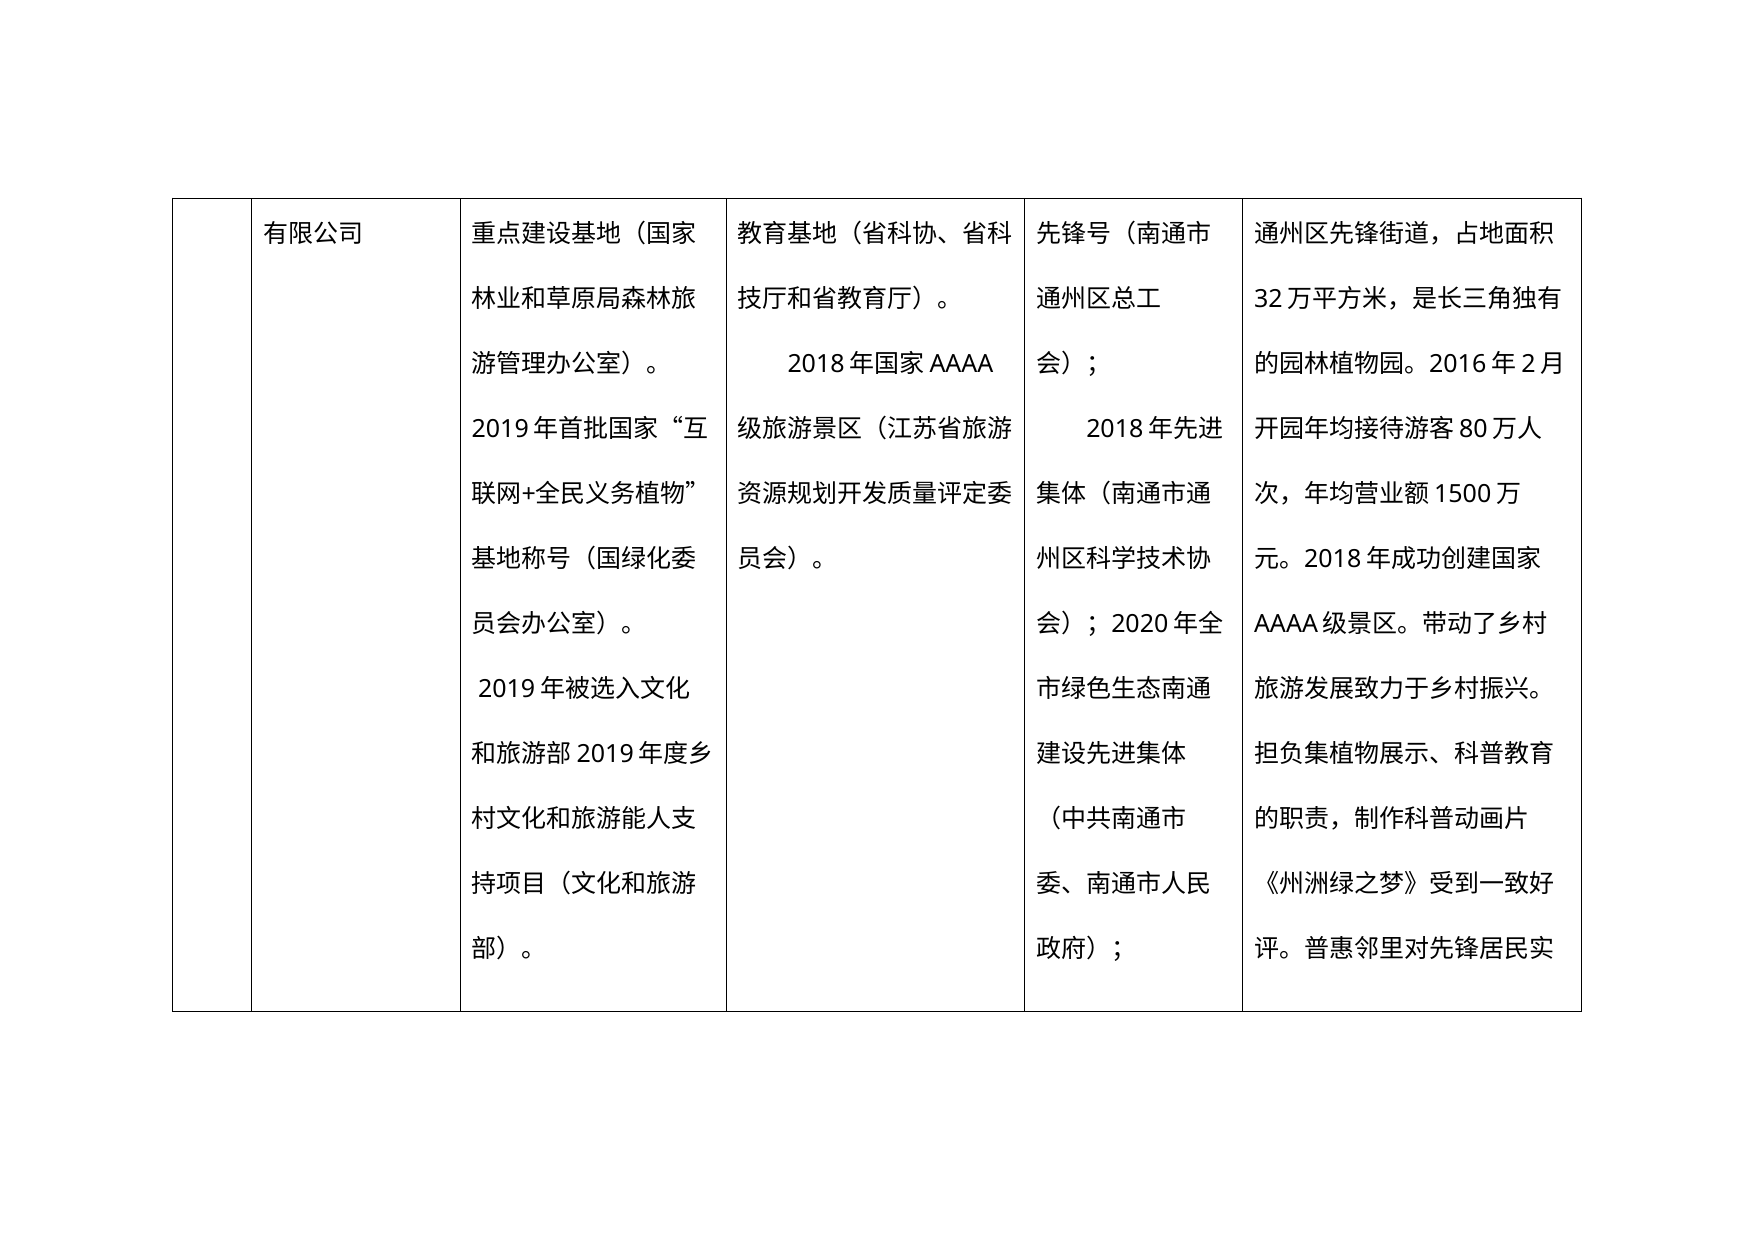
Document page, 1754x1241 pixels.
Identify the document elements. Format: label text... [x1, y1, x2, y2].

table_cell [727, 199, 1024, 1011]
table_cell 6 [173, 199, 251, 1011]
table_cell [461, 199, 726, 1011]
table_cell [1243, 199, 1581, 1011]
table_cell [1025, 199, 1242, 1011]
table_cell 南通洲际绿博园有限公司 [252, 199, 460, 1011]
